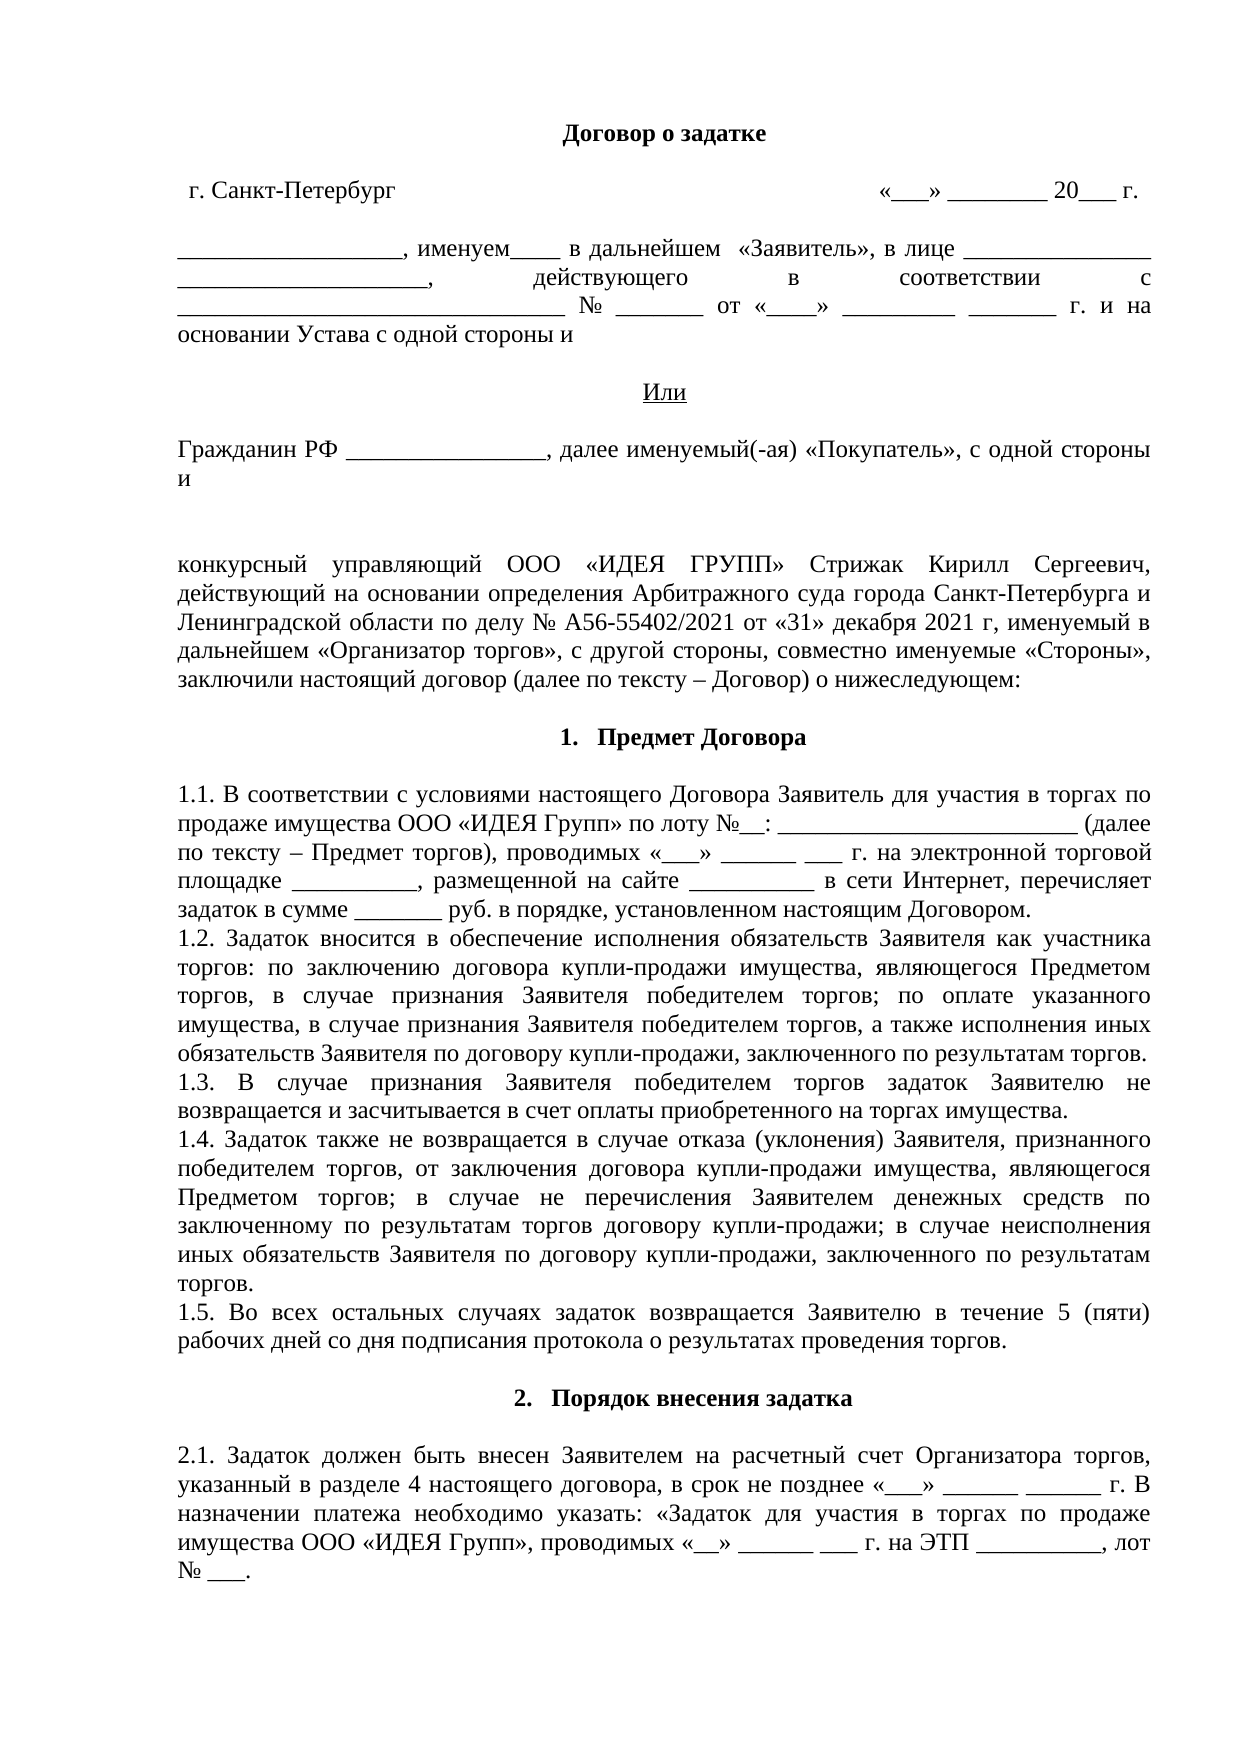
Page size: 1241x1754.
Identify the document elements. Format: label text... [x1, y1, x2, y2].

list Порядок внесения задатка [215, 1383, 1152, 1412]
list Предмет Договора [215, 722, 1152, 751]
text 1.2. Задаток вносится в обеспечение исполнения обязательств Заявителя как участника торгов: по заключению договора купли-продажи имущества, являющегося Предметом торгов, в случае признания Заявителя победителем торгов; по оплате указанного имущества, в случае признания Заявителя победителем торгов, а также исполнения иных обязательств Заявителя по договору купли-продажи, заключенного по результатам торгов. [177, 923, 1152, 1067]
table_header г. Санкт-Петербург [177, 176, 663, 204]
text 1.5. Во всех остальных случаях задаток возвращается Заявителю в течение 5 (пяти) рабочих дней со дня подписания протокола о результатах проведения торгов. [177, 1297, 1152, 1354]
table_header «___» ________ 20___ г. [664, 176, 1150, 204]
text 1.3. В случае признания Заявителя победителем торгов задаток Заявителю не возвращается и засчитывается в счет оплаты приобретенного на торгах имущества. [177, 1067, 1152, 1124]
text __________________, именуем____ в дальнейшем «Заявитель», в лице _______________ ____________________, действующего в соответствии с _______________________________ № _______ от «____» _________ _______ г. и на основании Устава с одной стороны и [177, 233, 1152, 348]
text Договор о задатке [177, 118, 1152, 147]
text 1.1. В соответствии с условиями настоящего Договора Заявитель для участия в торгах по продаже имущества ООО «ИДЕЯ Групп» по лоту №__: ________________________ (далее по тексту – Предмет торгов), проводимых «___» ______ ___ г. на электронной торговой площадке __________, размещенной на сайте __________ в сети Интернет, перечисляет задаток в сумме _______ руб. в порядке, установленном настоящим Договором. [177, 779, 1152, 923]
text конкурсный управляющий ООО «ИДЕЯ ГРУПП» Стрижак Кирилл Сергеевич, действующий на основании определения Арбитражного суда города Санкт-Петербурга и Ленинградской области по делу № А56-55402/2021 от «31» декабря 2021 г, именуемый в дальнейшем «Организатор торгов», с другой стороны, совместно именуемые «Стороны», заключили настоящий договор (далее по тексту – Договор) о нижеследующем: [177, 549, 1152, 693]
text 1.4. Задаток также не возвращается в случае отказа (уклонения) Заявителя, признанного победителем торгов, от заключения договора купли-продажи имущества, являющегося Предметом торгов; в случае не перечисления Заявителем денежных средств по заключенному по результатам торгов договору купли-продажи; в случае неисполнения иных обязательств Заявителя по договору купли-продажи, заключенного по результатам торгов. [177, 1124, 1152, 1297]
text 2.1. Задаток должен быть внесен Заявителем на расчетный счет Организатора торгов, указанный в разделе 4 настоящего договора, в срок не позднее «___» ______ ______ г. В назначении платежа необходимо указать: «Задаток для участия в торгах по продаже имущества ООО «ИДЕЯ Групп», проводимых «__» ______ ___ г. на ЭТП __________, лот № ___. [177, 1441, 1152, 1584]
text Или [177, 377, 1152, 406]
text Гражданин РФ ________________, далее именуемый(-ая) «Покупатель», с одной стороны и [177, 434, 1152, 492]
